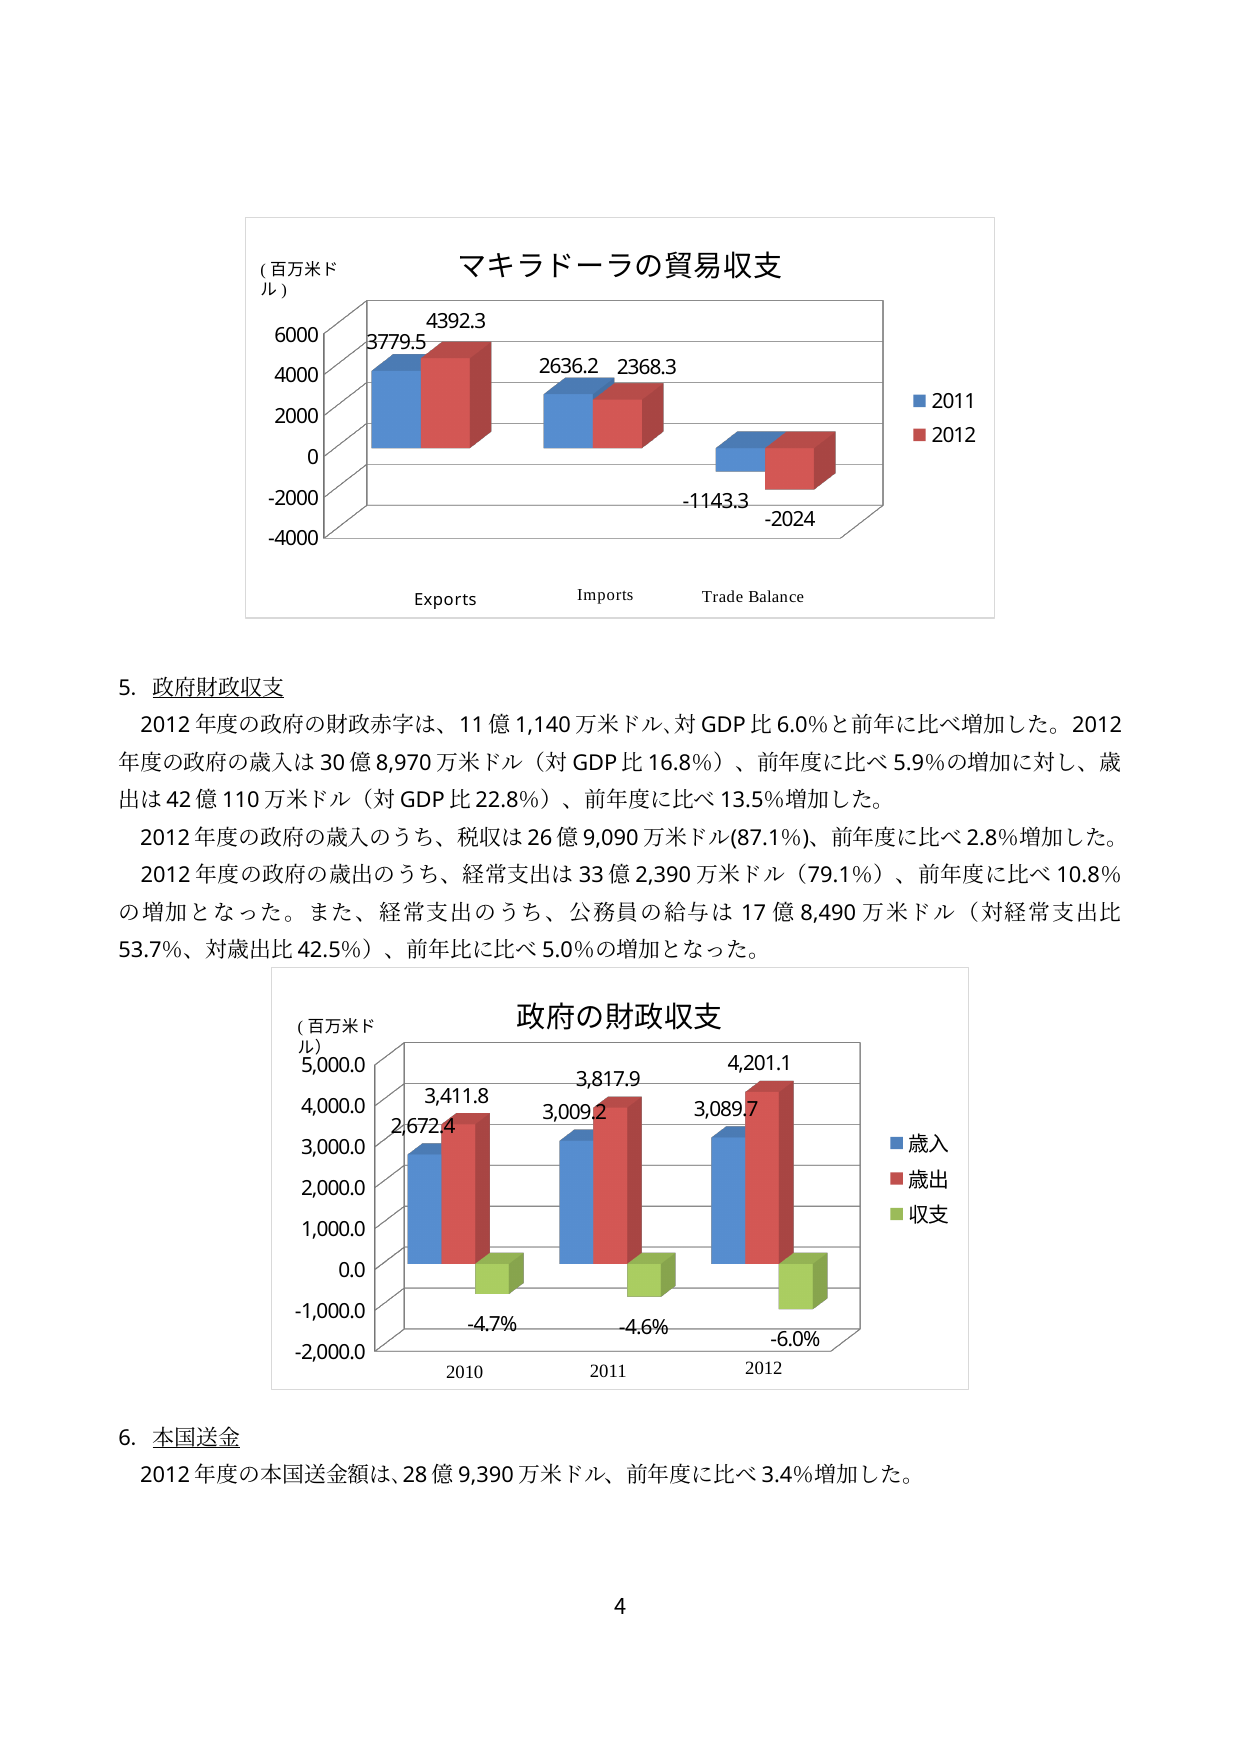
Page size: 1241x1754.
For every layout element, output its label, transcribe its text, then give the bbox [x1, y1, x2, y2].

text 2012年度の本国送金額は､28億9,390万米ドル、前年度に比べ3.4％増加した。 [118, 1454, 1122, 1492]
text 2012年度の政府の歳入のうち、税収は26億9,090万米ドル(87.1％)、前年度に比べ2.8％増加した。 [118, 817, 1122, 854]
text 5．政府財政収支 [118, 667, 1122, 704]
text 6．本国送金 [118, 1417, 1122, 1454]
text 2012年度の政府の歳出のうち、経常支出は33億2,390万米ドル（79.1％）、前年度に比べ10.8％の増加となった。また、経常支出のうち、公務員の給与は17億8,490万米ドル（対経常支出比53.7％、対歳出比42.5％）、前年比に比べ5.0％の増加となった。 [118, 854, 1122, 967]
text 2012年度の政府の財政赤字は、11億1,140万米ドル､対GDP比6.0％と前年に比べ増加した。2012年度の政府の歳入は30億8,970万米ドル（対GDP比16.8％）、前年度に比べ5.9％の増加に対し、歳出は42億110万米ドル（対GDP比22.8％）、前年度に比べ13.5％増加した。 [118, 704, 1122, 817]
